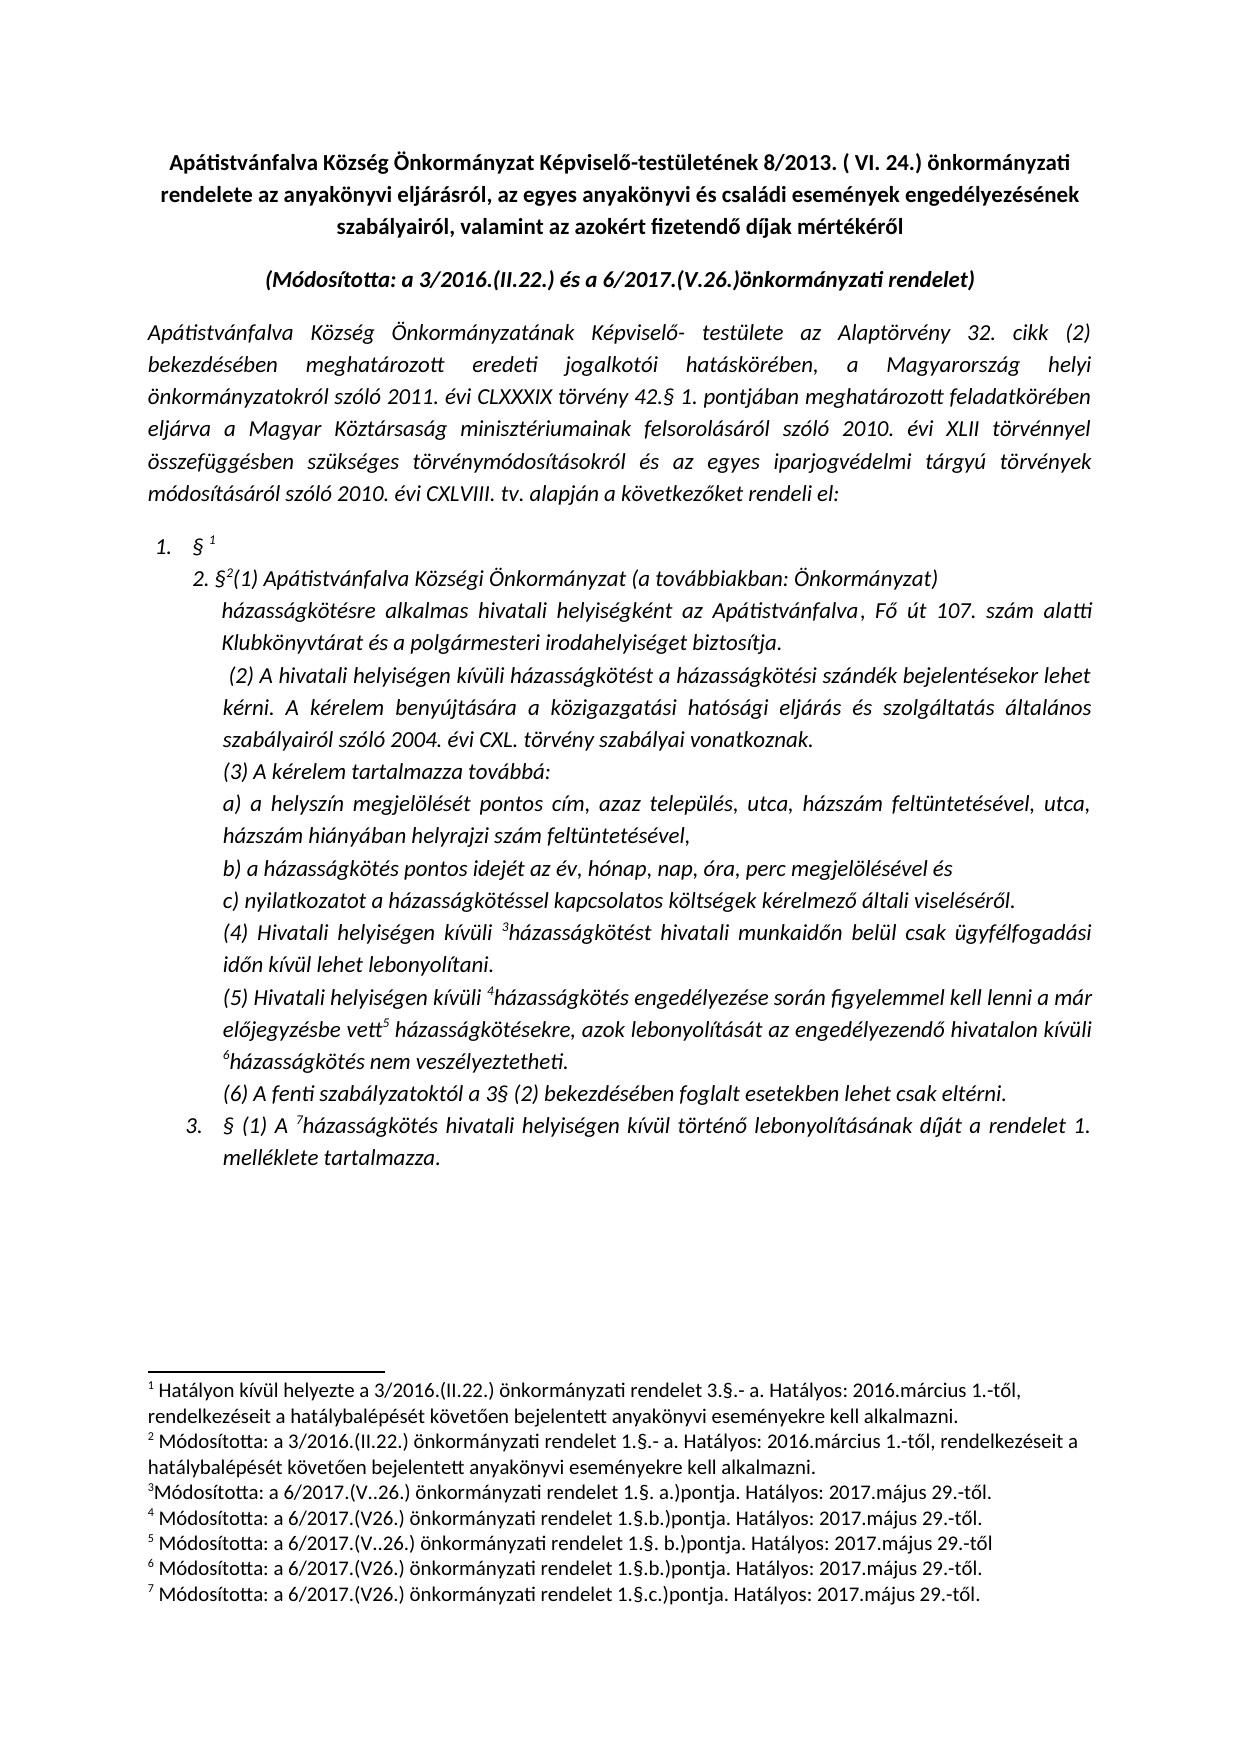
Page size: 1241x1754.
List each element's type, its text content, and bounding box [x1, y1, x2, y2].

list § (1) A házasságkötés hivatali helyiségen kívül történő lebonyolításának díját a rendelet 1. melléklete tartalmazza. [185, 1111, 1093, 1172]
list (6) A fenti szabályzatoktól a 3§ (2) bekezdésében foglalt esetekben lehet csak eltérni. [223, 1079, 1093, 1107]
list (3) A kérelem tartalmazza továbbá: [223, 757, 1093, 785]
list b) a házasságkötés pontos idejét az év, hónap, nap, óra, perc megjelölésével és [223, 854, 1093, 882]
list (5) Hivatali helyiségen kívüli házasságkötés engedélyezése során figyelemmel kell lenni a már előjegyzésbe vett házasságkötésekre, azok lebonyolítását az engedélyezendő hivatalon kívüli házasságkötés nem veszélyeztetheti. [223, 983, 1093, 1075]
text (Módosította: a 3/2016.(II.22.) és a 6/2017.(V.26.)önkormányzati rendelet) [148, 265, 1093, 293]
list (2) A hivatali helyiségen kívüli házasságkötést a házasságkötési szándék bejelentésekor lehet kérni. A kérelem benyújtására a közigazgatási hatósági eljárás és szolgáltatás általános szabályairól szóló 2004. évi CXL. törvény szabályai vonatkoznak. [223, 661, 1093, 753]
list c) nyilatkozatot a házasságkötéssel kapcsolatos költségek kérelmező általi viseléséről. [223, 886, 1093, 914]
text Apátistvánfalva Község Önkormányzatának Képviselő- testülete az Alaptörvény 32. cikk (2) bekezdésében meghatározott eredeti jogalkotói hatáskörében, a Magyarország helyi önkormányzatokról szóló 2011. évi CLXXXIX törvény 42.§ 1. pontjában meghatározott feladatkörében eljárva a Magyar Köztársaság minisztériumainak felsorolásáról szóló 2010. évi XLII törvénnyel összefüggésben szükséges törvénymódosításokról és az egyes iparjogvédelmi tárgyú törvények módosításáról szóló 2010. évi CXLVIII. tv. alapján a következőket rendeli el: [148, 318, 1093, 507]
list § [154, 532, 1093, 560]
list (4) Hivatali helyiségen kívüli házasságkötést hivatali munkaidőn belül csak ügyfélfogadási időn kívül lehet lebonyolítani. [223, 918, 1093, 978]
text házasságkötésre alkalmas hivatali helyiségként az Apátistvánfalva, Fő út 107. szám alatti Klubkönyvtárat és a polgármesteri irodahelyiséget biztosítja. [221, 596, 1093, 657]
list 2. §(1) Apátistvánfalva Községi Önkormányzat (a továbbiakban: Önkormányzat) [192, 564, 1093, 592]
text Apátistvánfalva Község Önkormányzat Képviselő-testületének 8/2013. ( VI. 24.) önkormányzati rendelete az anyakönyvi eljárásról, az egyes anyakönyvi és családi események engedélyezésének szabályairól, valamint az azokért fizetendő díjak mértékéről [148, 148, 1093, 240]
list a) a helyszín megjelölését pontos cím, azaz település, utca, házszám feltüntetésével, utca, házszám hiányában helyrajzi szám feltüntetésével, [223, 789, 1093, 850]
